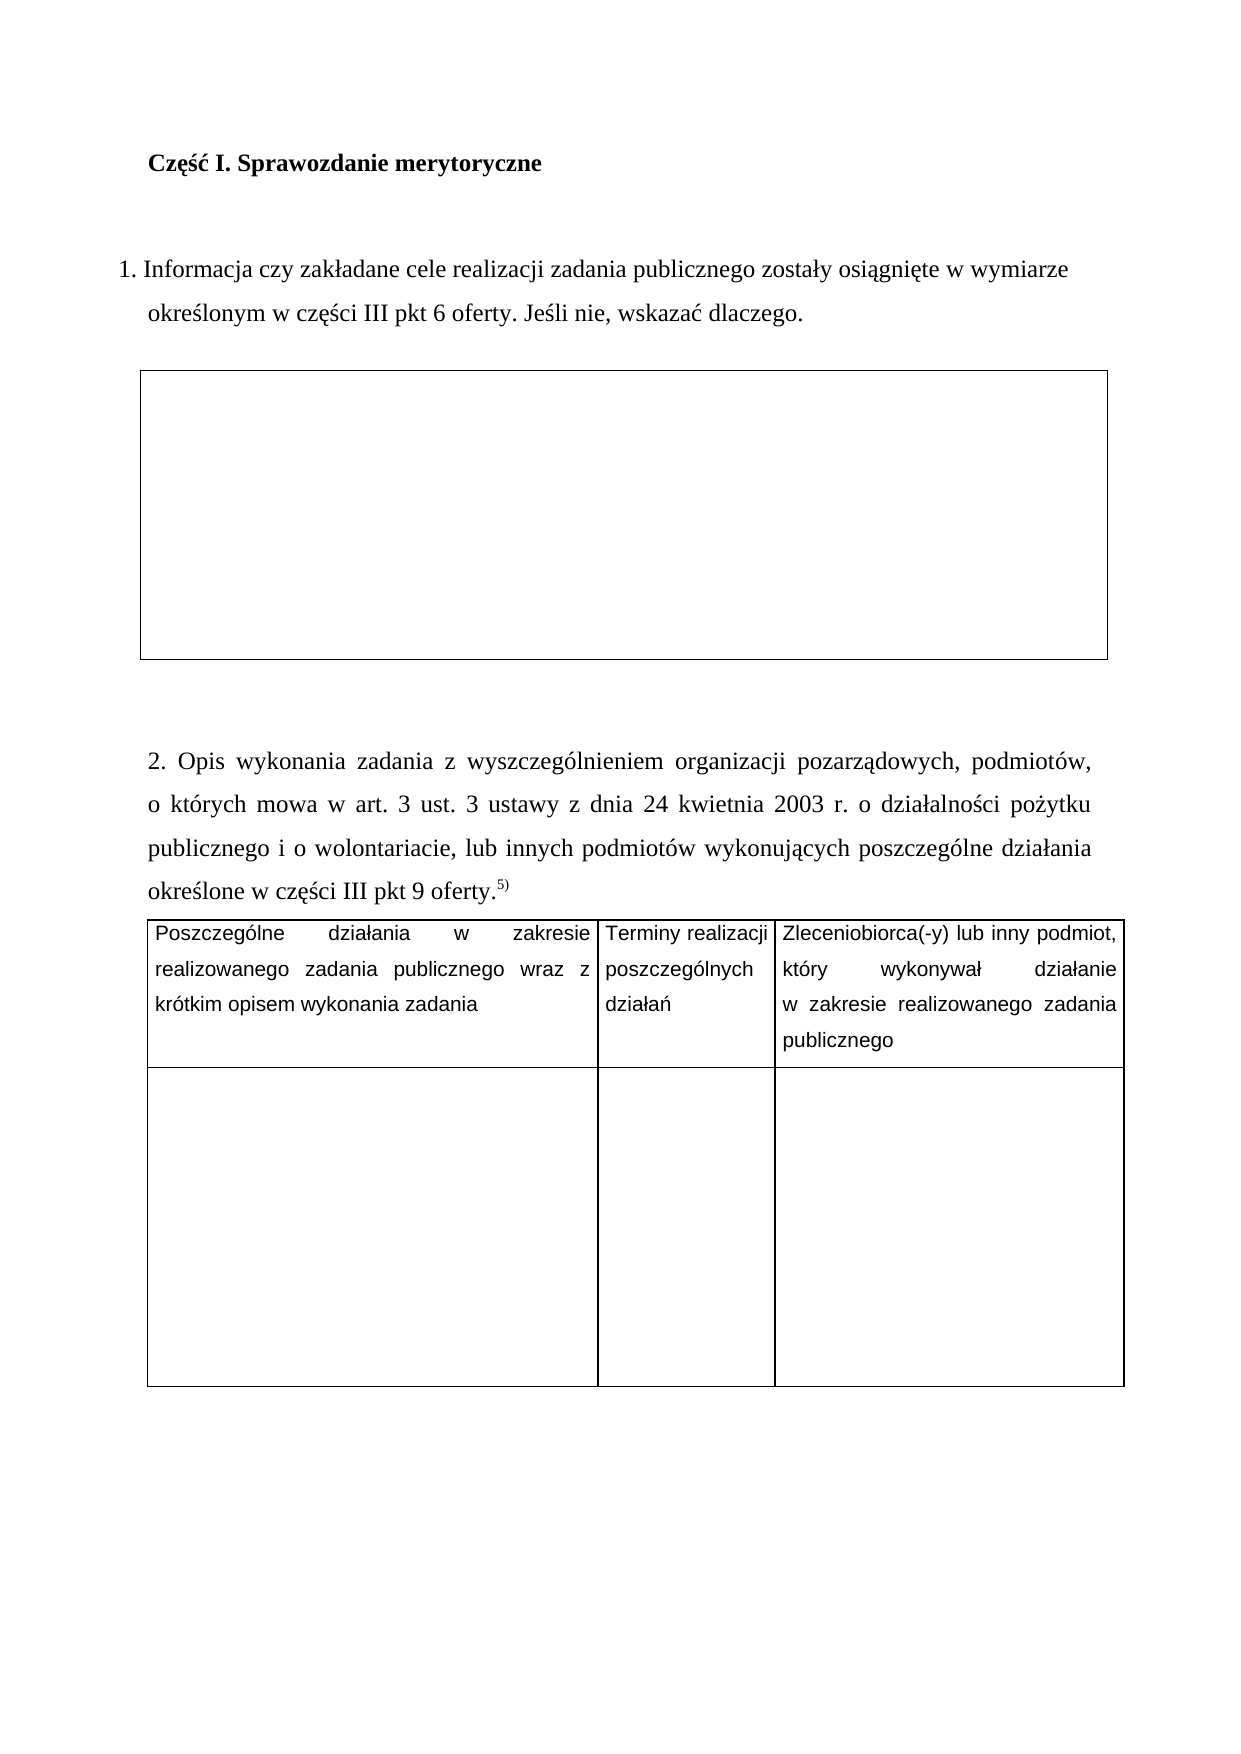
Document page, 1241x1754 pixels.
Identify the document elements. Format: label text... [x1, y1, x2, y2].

table_cell [148, 1068, 597, 1386]
table_header Terminy realizacji poszczególnych działań [599, 921, 774, 1066]
table_header [1071, 371, 1107, 658]
text 2. Opis wykonania zadania z wyszczególnieniem organizacji pozarządowych, podmiotów, o których mowa w art. 3 ust. 3 ustawy z dnia 24 kwietnia 2003 r. o działalności pożytku publicznego i o wolontariacie, lub innych podmiotów wykonujących poszczególne działania określone w części III pkt 9 oferty.5) [148, 746, 1093, 904]
table_header Poszczególne działania w zakresie realizowanego zadania publicznego wraz z krótkim opisem wykonania zadania [148, 921, 597, 1066]
table_header [141, 371, 1071, 658]
subtitle Część I. Sprawozdanie merytoryczne [148, 148, 1093, 176]
table_cell [599, 1068, 774, 1386]
table_cell [776, 1068, 1123, 1386]
table_header Zleceniobiorca(-y) lub inny podmiot, który wykonywał działanie w zakresie realizowanego zadania publicznego [776, 921, 1123, 1066]
text 1. Informacja czy zakładane cele realizacji zadania publicznego zostały osiągnięte w wymiarze określonym w części III pkt 6 oferty. Jeśli nie, wskazać dlaczego. [118, 254, 1093, 326]
